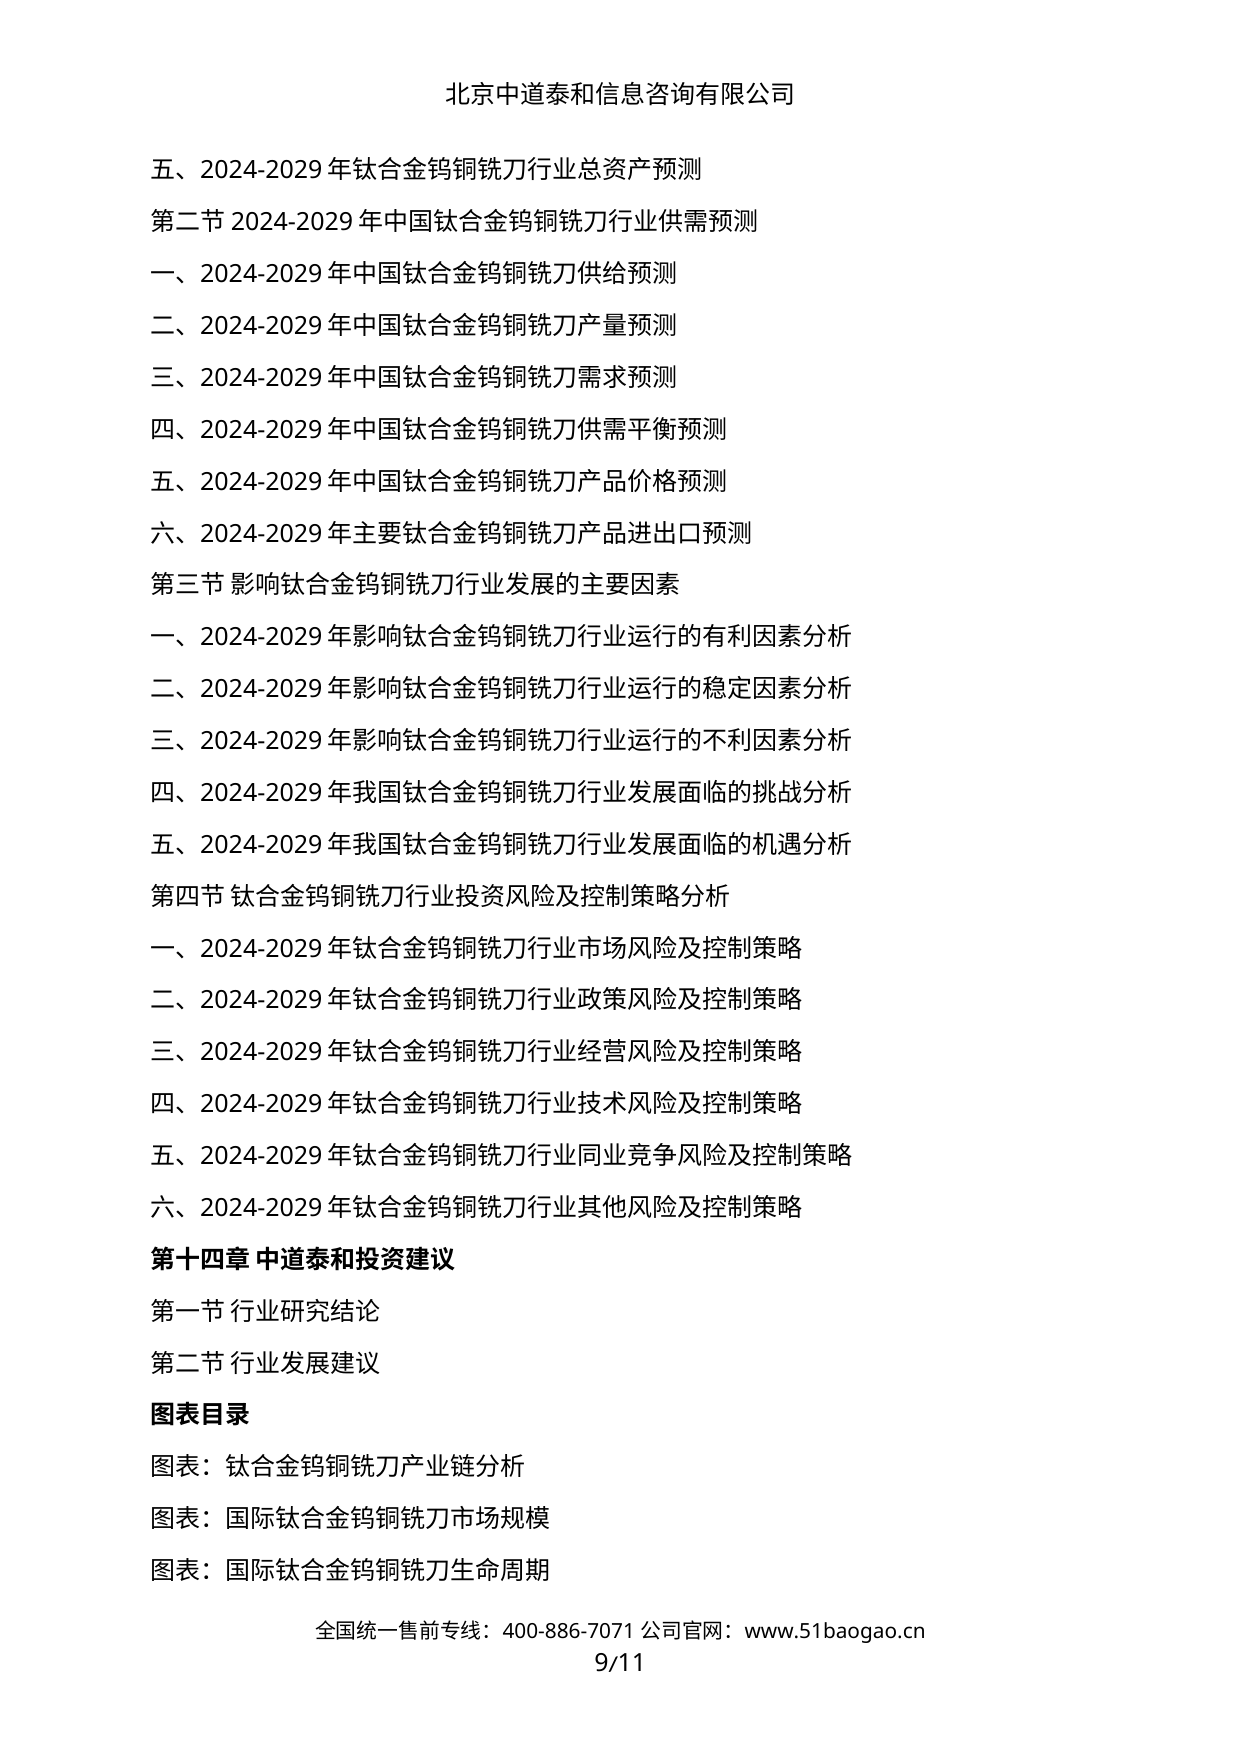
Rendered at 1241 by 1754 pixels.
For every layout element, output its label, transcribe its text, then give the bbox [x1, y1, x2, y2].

text 图表目录 [150, 1395, 1090, 1431]
text 五、2024-2029年钛合金钨铜铣刀行业同业竞争风险及控制策略 [150, 1136, 1090, 1172]
text 图表：国际钛合金钨铜铣刀市场规模 [150, 1499, 1090, 1535]
text 四、2024-2029年我国钛合金钨铜铣刀行业发展面临的挑战分析 [150, 772, 1090, 809]
text 五、2024-2029年钛合金钨铜铣刀行业总资产预测 [150, 150, 1090, 186]
text 二、2024-2029年影响钛合金钨铜铣刀行业运行的稳定因素分析 [150, 669, 1090, 705]
text 一、2024-2029年影响钛合金钨铜铣刀行业运行的有利因素分析 [150, 617, 1090, 653]
text 六、2024-2029年主要钛合金钨铜铣刀产品进出口预测 [150, 513, 1090, 549]
text 三、2024-2029年影响钛合金钨铜铣刀行业运行的不利因素分析 [150, 721, 1090, 757]
text 第一节 行业研究结论 [150, 1291, 1090, 1327]
text 三、2024-2029年中国钛合金钨铜铣刀需求预测 [150, 357, 1090, 394]
text 第十四章 中道泰和投资建议 [150, 1239, 1090, 1276]
text 四、2024-2029年中国钛合金钨铜铣刀供需平衡预测 [150, 409, 1090, 446]
text 五、2024-2029年我国钛合金钨铜铣刀行业发展面临的机遇分析 [150, 824, 1090, 861]
text 第二节 2024-2029年中国钛合金钨铜铣刀行业供需预测 [150, 202, 1090, 238]
text 一、2024-2029年钛合金钨铜铣刀行业市场风险及控制策略 [150, 928, 1090, 964]
text 二、2024-2029年中国钛合金钨铜铣刀产量预测 [150, 306, 1090, 342]
text 二、2024-2029年钛合金钨铜铣刀行业政策风险及控制策略 [150, 980, 1090, 1016]
text 第四节 钛合金钨铜铣刀行业投资风险及控制策略分析 [150, 876, 1090, 912]
text 四、2024-2029年钛合金钨铜铣刀行业技术风险及控制策略 [150, 1084, 1090, 1120]
text 三、2024-2029年钛合金钨铜铣刀行业经营风险及控制策略 [150, 1032, 1090, 1068]
text 第三节 影响钛合金钨铜铣刀行业发展的主要因素 [150, 565, 1090, 601]
text 六、2024-2029年钛合金钨铜铣刀行业其他风险及控制策略 [150, 1187, 1090, 1224]
text 图表：钛合金钨铜铣刀产业链分析 [150, 1447, 1090, 1483]
text 五、2024-2029年中国钛合金钨铜铣刀产品价格预测 [150, 461, 1090, 497]
text 一、2024-2029年中国钛合金钨铜铣刀供给预测 [150, 254, 1090, 290]
text 第二节 行业发展建议 [150, 1343, 1090, 1379]
text 图表：国际钛合金钨铜铣刀生命周期 [150, 1551, 1090, 1587]
